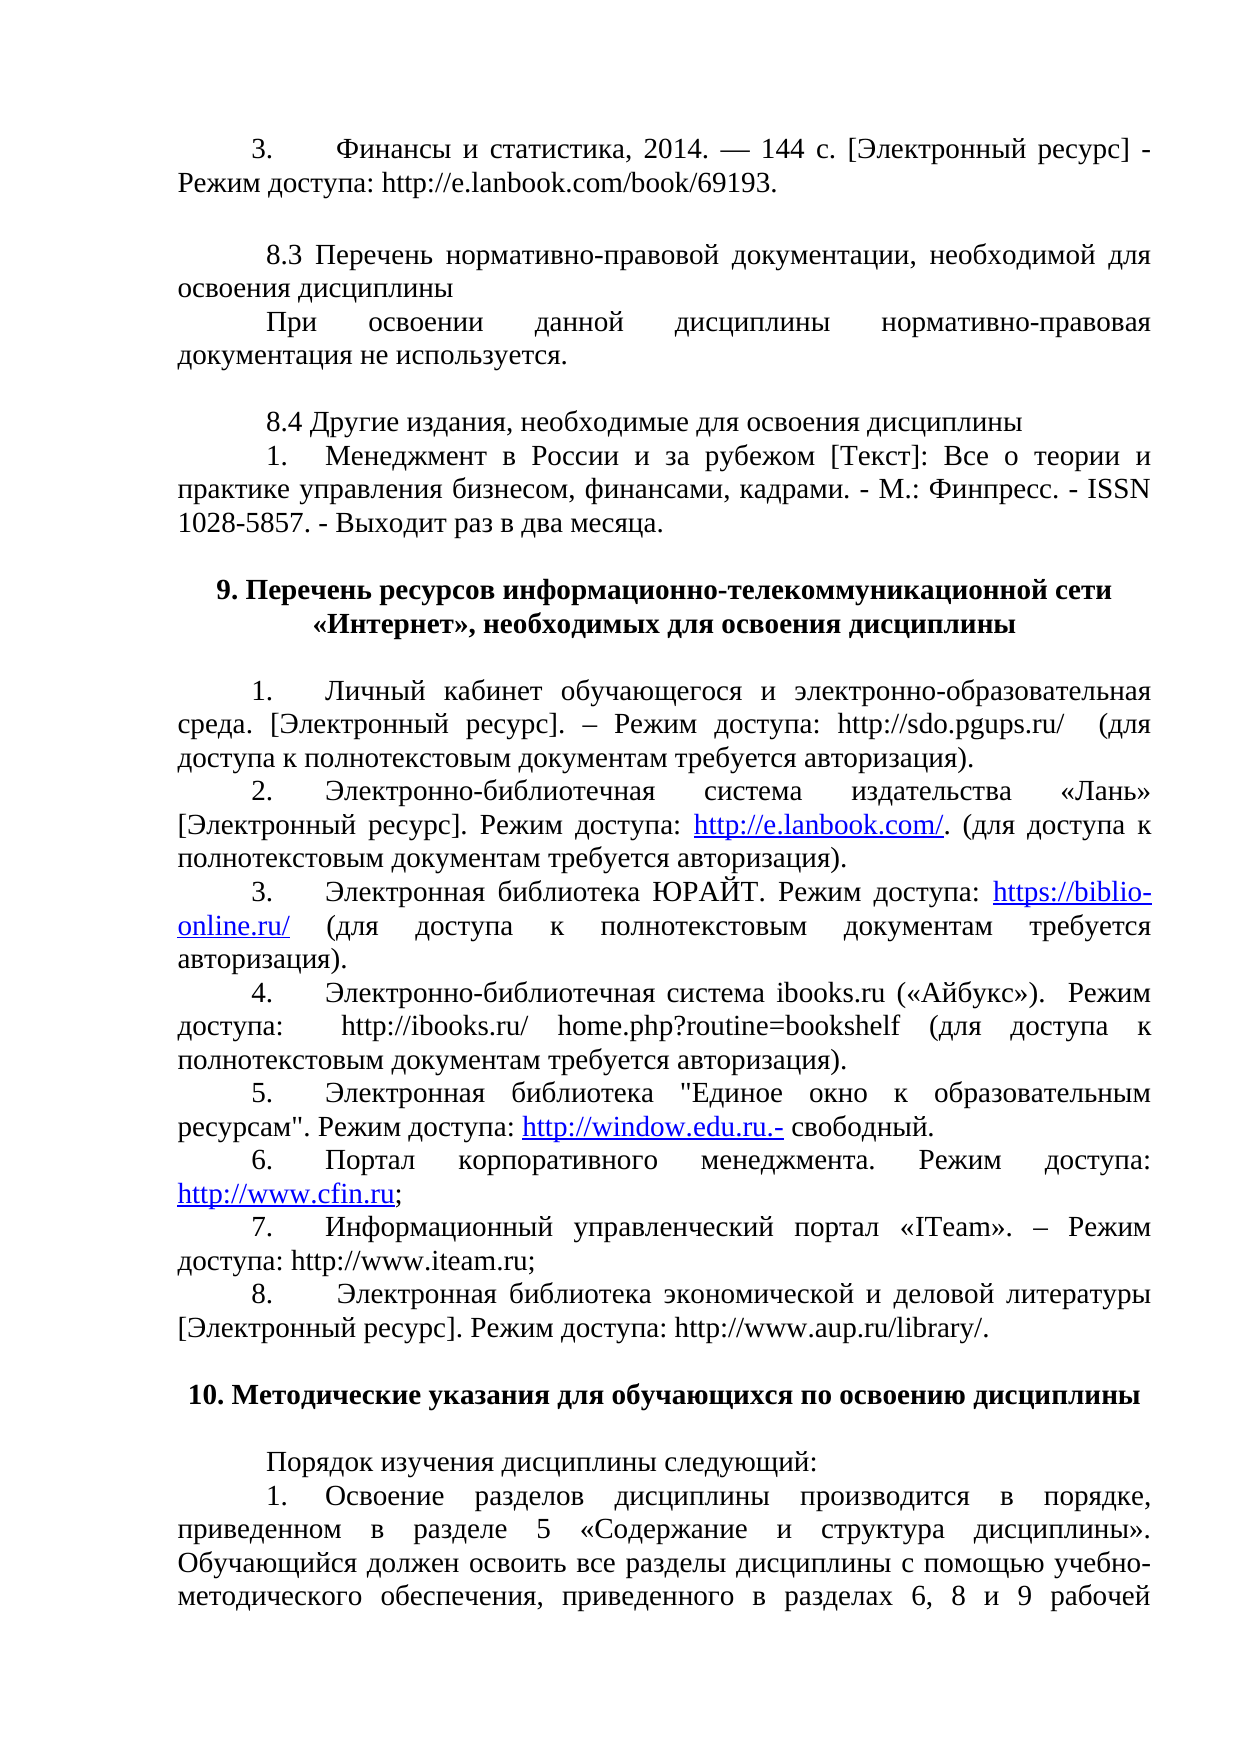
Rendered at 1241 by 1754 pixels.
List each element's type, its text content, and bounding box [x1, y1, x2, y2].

text Информационный управленческий портал «ITeam». – Режим доступа: http://www.iteam.ru; [177, 1209, 1152, 1277]
text Электронная библиотека ЮРАЙТ. Режим доступа: https://biblio-online.ru/ (для доступа к полнотекстовым документам требуется авторизация). [177, 874, 1152, 975]
text Электронно-библиотечная система издательства «Лань» [Электронный ресурс]. Режим доступа: http://e.lanbook.com/. (для доступа к полнотекстовым документам требуется авторизация). [177, 773, 1152, 874]
text 1. Менеджмент в России и за рубежом [Текст]: Все о теории и практике управления бизнесом, финансами, кадрами. - М.: Финпресс. - ISSN 1028-5857. - Выходит раз в два месяца. [177, 438, 1152, 539]
list Финансы и статистика, 2014. — 144 с. [Электронный ресурс] - Режим доступа: http://e.lanbook.com/book/69193. [177, 131, 1152, 198]
text Личный кабинет обучающегося и электронно-образовательная среда. [Электронный ресурс]. – Режим доступа: http://sdo.pgups.ru/ (для доступа к полнотекстовым документам требуется авторизация). [177, 673, 1152, 773]
text 8.4 Другие издания, необходимые для освоения дисциплины [177, 404, 1152, 438]
text Электронно-библиотечная система ibooks.ru («Айбукс»). Режим доступа: http://ibooks.ru/ home.php?routine=bookshelf (для доступа к полнотекстовым документам требуется авторизация). [177, 975, 1152, 1075]
text При освоении данной дисциплины нормативно-правовая документация не используется. [177, 304, 1152, 371]
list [177, 1478, 1152, 1612]
text Портал корпоративного менеджмента. Режим доступа: http://www.cfin.ru; [177, 1142, 1152, 1209]
text Порядок изучения дисциплины следующий: [177, 1444, 1152, 1478]
text 10. Методические указания для обучающихся по освоению дисциплины [177, 1377, 1152, 1411]
text 8.3 Перечень нормативно-правовой документации, необходимой для освоения дисциплины [177, 237, 1152, 304]
text Электронная библиотека экономической и деловой литературы [Электронный ресурс]. Режим доступа: http://www.aup.ru/library/. [177, 1277, 1152, 1344]
text Электронная библиотека "Единое окно к образовательным ресурсам". Режим доступа: http://window.edu.ru.- свободный. [177, 1075, 1152, 1142]
text 9. Перечень ресурсов информационно-телекоммуникационной сети «Интернет», необходимых для освоения дисциплины [177, 572, 1152, 639]
